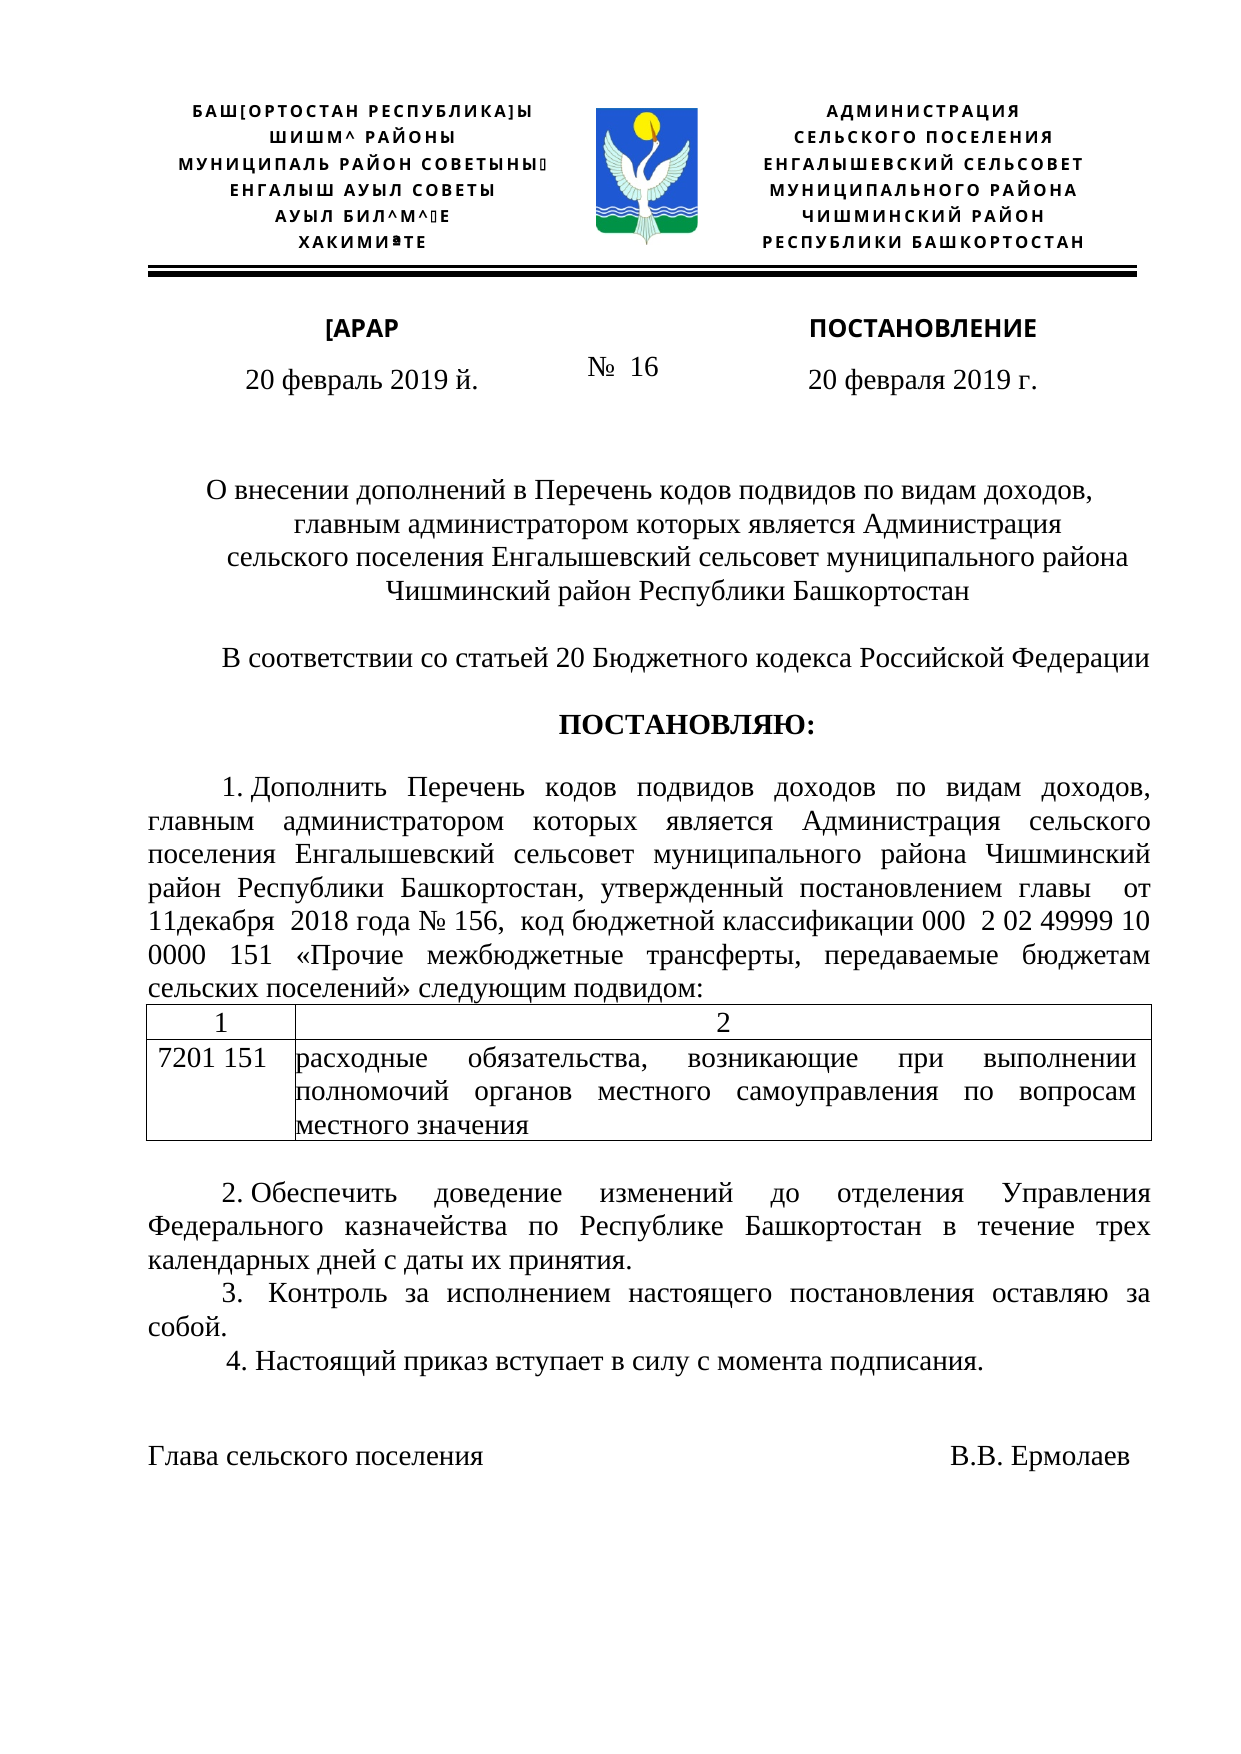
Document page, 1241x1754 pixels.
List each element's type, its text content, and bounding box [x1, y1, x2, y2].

text 3. Контроль за исполнением настоящего постановления оставляю за собой. [148, 1276, 1152, 1343]
table_cell расходные обязательства, возникающие при выполнении полномочий органов местного самоуправления по вопросам местного значения [296, 1040, 1151, 1140]
table_header администрация СЕЛЬСКОГО ПОСЕЛЕНИЯ Енгалышевский сельсовет МУНИЦИПАЛЬНОГО РАЙОНА ЧишминскИЙ район Республики Башкортостан [709, 93, 1137, 264]
text Чишминский район Республики Башкортостан [148, 573, 1152, 606]
text главным администратором которых является Администрация [148, 506, 1152, 539]
table_cell ПОСТАНОВЛЕНИЕ 20 февраля 2019 г. [709, 277, 1137, 410]
text 2. Обеспечить доведение изменений до отделения Управления Федерального казначейства по Республике Башкортостан в течение трех календарных дней с даты их принятия. [148, 1175, 1152, 1276]
text В соответствии со статьей 20 Бюджетного кодекса Российской Федерации [148, 640, 1152, 673]
table_header 1 [147, 1005, 295, 1039]
text ПОСТАНОВЛЯЮ: [148, 707, 1152, 741]
text Глава сельского поселения В.В. Ермолаев [148, 1438, 1152, 1472]
text 1. Дополнить Перечень кодов подвидов доходов по видам доходов, главным администратором которых является Администрация сельского поселения Енгалышевский сельсовет муниципального района Чишминский район Республики Башкортостан, утвержденный постановлением главы от 11декабря 2018 года № 156, код бюджетной классификации 000 2 02 49999 10 0000 151 «Прочие межбюджетные трансферты, передаваемые бюджетам сельских поселений» следующим подвидом: [148, 769, 1152, 1004]
table_cell 7201 151 [147, 1040, 295, 1140]
text 4. Настоящий приказ вступает в силу с момента подписания. [148, 1343, 1152, 1376]
table_header Баш[ортостан Республика]ы Шишм^ районы МУНИЦИПАЛЬ РАЙОН советЫны ЕНГАЛЫШ ауыл советы ауыл биЛ^м^е хакимите [148, 93, 576, 264]
table_header [576, 93, 709, 264]
table_cell № 16 [576, 277, 709, 410]
picture [596, 108, 698, 245]
text О внесении дополнений в Перечень кодов подвидов по видам доходов, [148, 472, 1152, 506]
table_header 2 [296, 1005, 1151, 1039]
table_cell [АРАР 20 февраль 2019 й. [148, 277, 576, 410]
text сельского поселения Енгалышевский сельсовет муниципального района [148, 539, 1152, 573]
